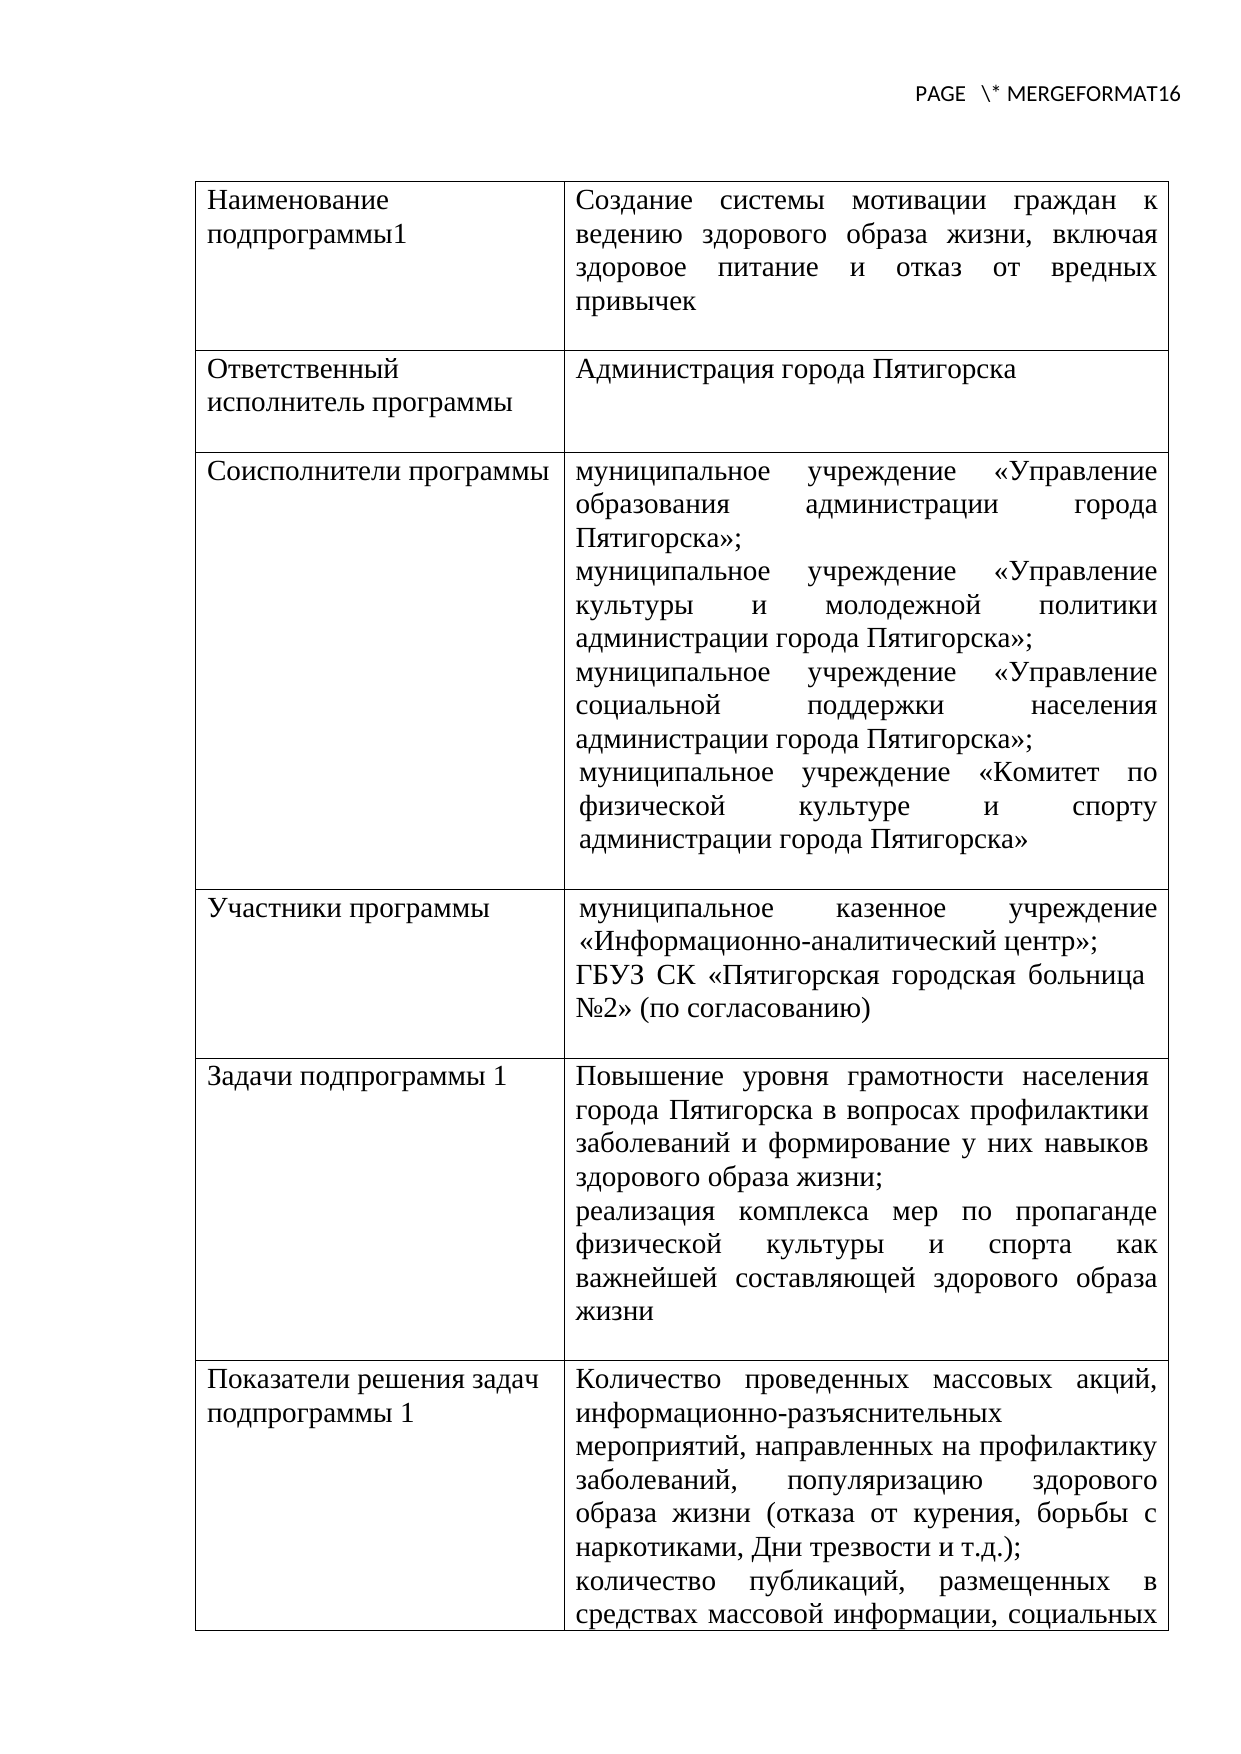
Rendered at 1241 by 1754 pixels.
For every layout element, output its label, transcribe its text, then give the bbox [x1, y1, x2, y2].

table_cell Администрация города Пятигорска [565, 351, 1168, 452]
table_header Создание системы мотивации граждан к ведению здорового образа жизни, включая здоровое питание и отказ от вредных привычек [565, 182, 1168, 350]
table_cell муниципальное казенное учреждение «Информационно-аналитический центр»; ГБУЗ СК «Пятигорская городская больница №2» (по согласованию) [565, 890, 1168, 1057]
table_cell муниципальное учреждение «Управление образования администрации города Пятигорска»; муниципальное учреждение «Управление культуры и молодежной политики администрации города Пятигорска»; муниципальное учреждение «Управление социальной поддержки населения администрации города Пятигорска»; муниципальное учреждение «Комитет по физической культуре и спорту администрации города Пятигорска» [565, 453, 1168, 889]
table_cell Участники программы [196, 890, 564, 1057]
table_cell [565, 1361, 1168, 1630]
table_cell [196, 1361, 564, 1630]
table_header Наименование подпрограммы1 [196, 182, 564, 350]
table_cell Задачи подпрограммы 1 [196, 1059, 564, 1360]
table_cell Соисполнители программы [196, 453, 564, 889]
table_cell Ответственный исполнитель программы [196, 351, 564, 452]
table_cell Повышение уровня грамотности населения города Пятигорска в вопросах профилактики заболеваний и формирование у них навыков здорового образа жизни; реализация комплекса мер по пропаганде физической культуры и спорта как важнейшей составляющей здорового образа жизни [565, 1059, 1168, 1360]
